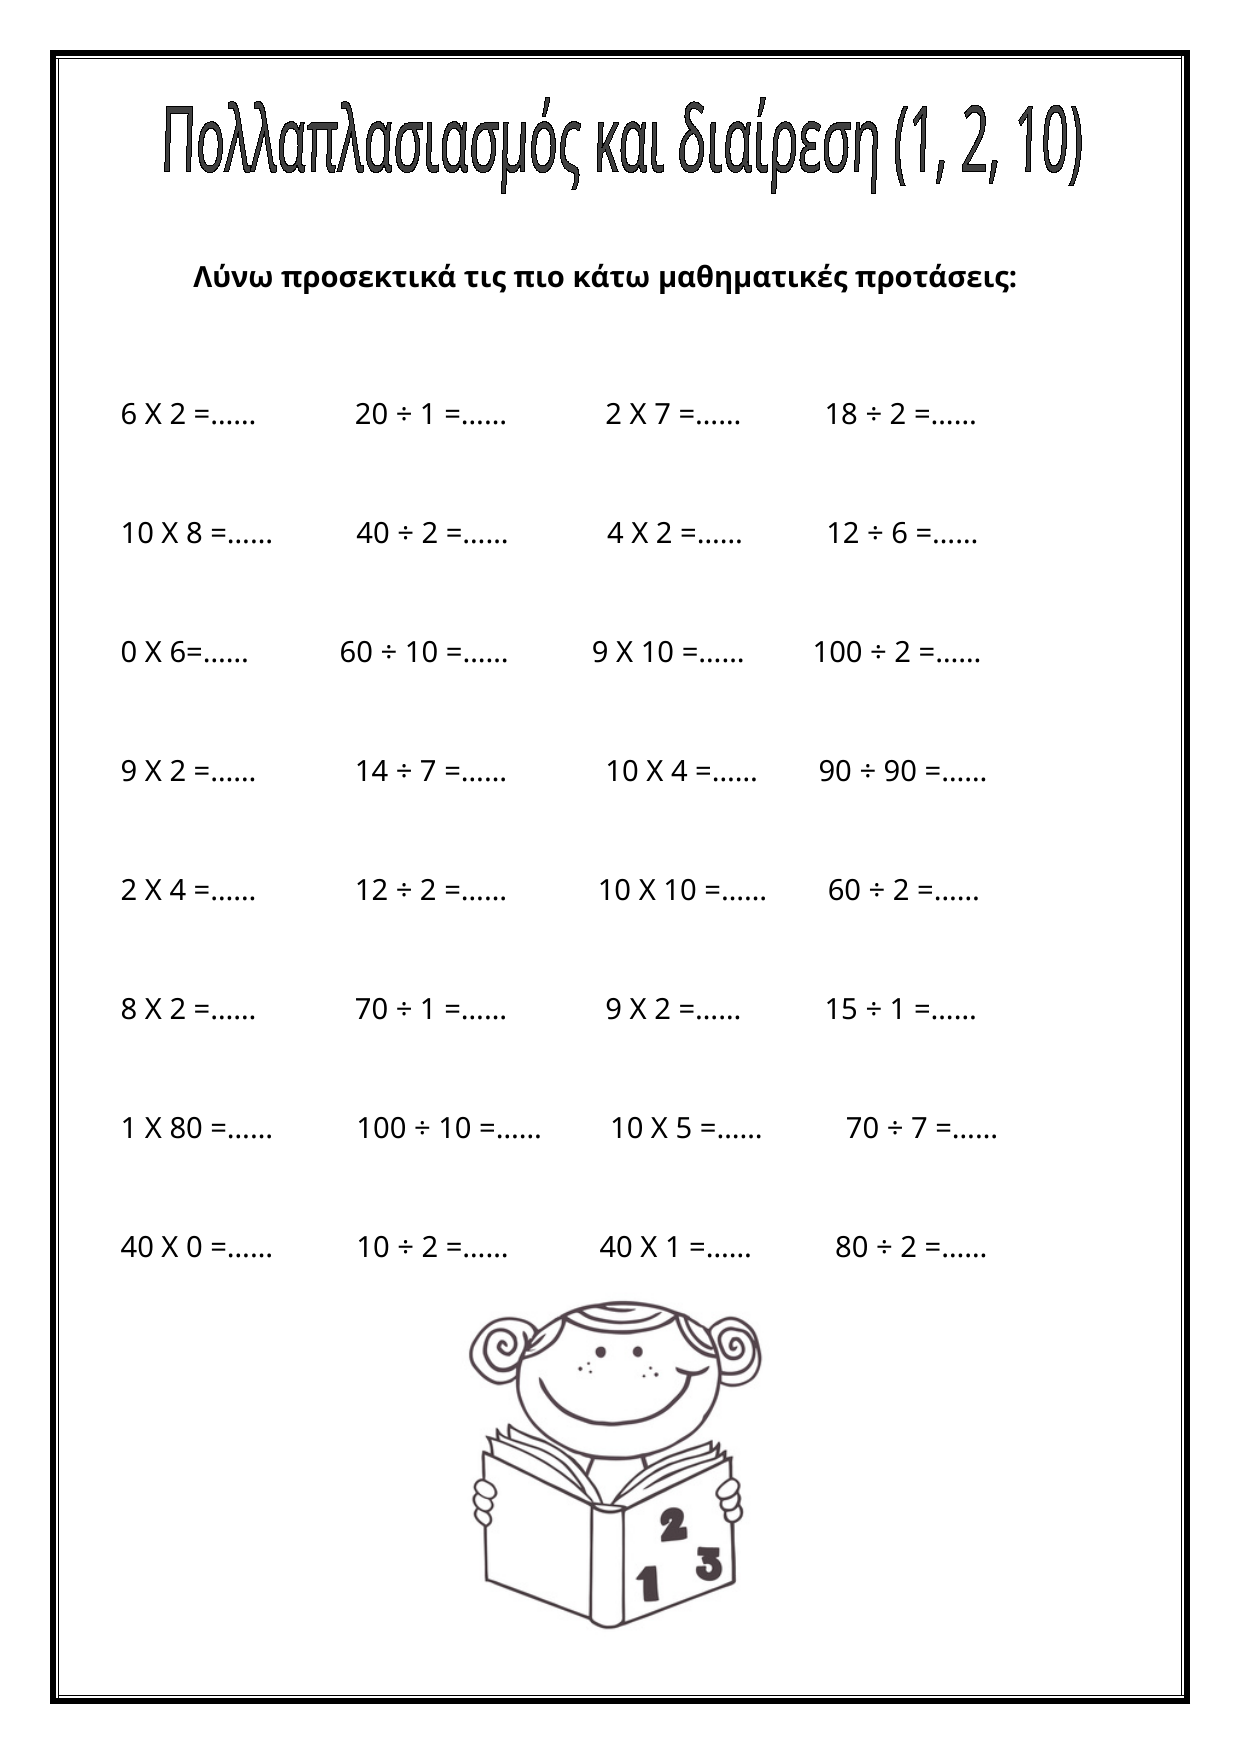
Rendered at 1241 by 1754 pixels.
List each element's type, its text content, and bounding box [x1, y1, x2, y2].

list 10 Χ 8 =…… 40 ÷ 2 =…… 4 Χ 2 =…… 12 ÷ 6 =…… [120, 512, 1090, 552]
picture [451, 1283, 777, 1643]
list 9 Χ 2 =…… 14 ÷ 7 =…… 10 Χ 4 =…… 90 ÷ 90 =…… [120, 750, 1090, 790]
list 8 Χ 2 =…… 70 ÷ 1 =…… 9 Χ 2 =…… 15 ÷ 1 =…… [120, 988, 1090, 1028]
list 6 Χ 2 =…… 20 ÷ 1 =…… 2 Χ 7 =…… 18 ÷ 2 =…… [120, 393, 1090, 433]
list 0 Χ 6=…… 60 ÷ 10 =…… 9 Χ 10 =…… 100 ÷ 2 =…… [120, 631, 1090, 671]
list 40 Χ 0 =…… 10 ÷ 2 =…… 40 Χ 1 =…… 80 ÷ 2 =…… [120, 1226, 1090, 1266]
list Λύνω προσεκτικά τις πιο κάτω μαθηματικές προτάσεις: [120, 256, 1090, 296]
list 2 Χ 4 =…… 12 ÷ 2 =…… 10 Χ 10 =…… 60 ÷ 2 =…… [120, 869, 1090, 909]
list 1 Χ 80 =…… 100 ÷ 10 =…… 10 Χ 5 =…… 70 ÷ 7 =…… [120, 1107, 1090, 1147]
